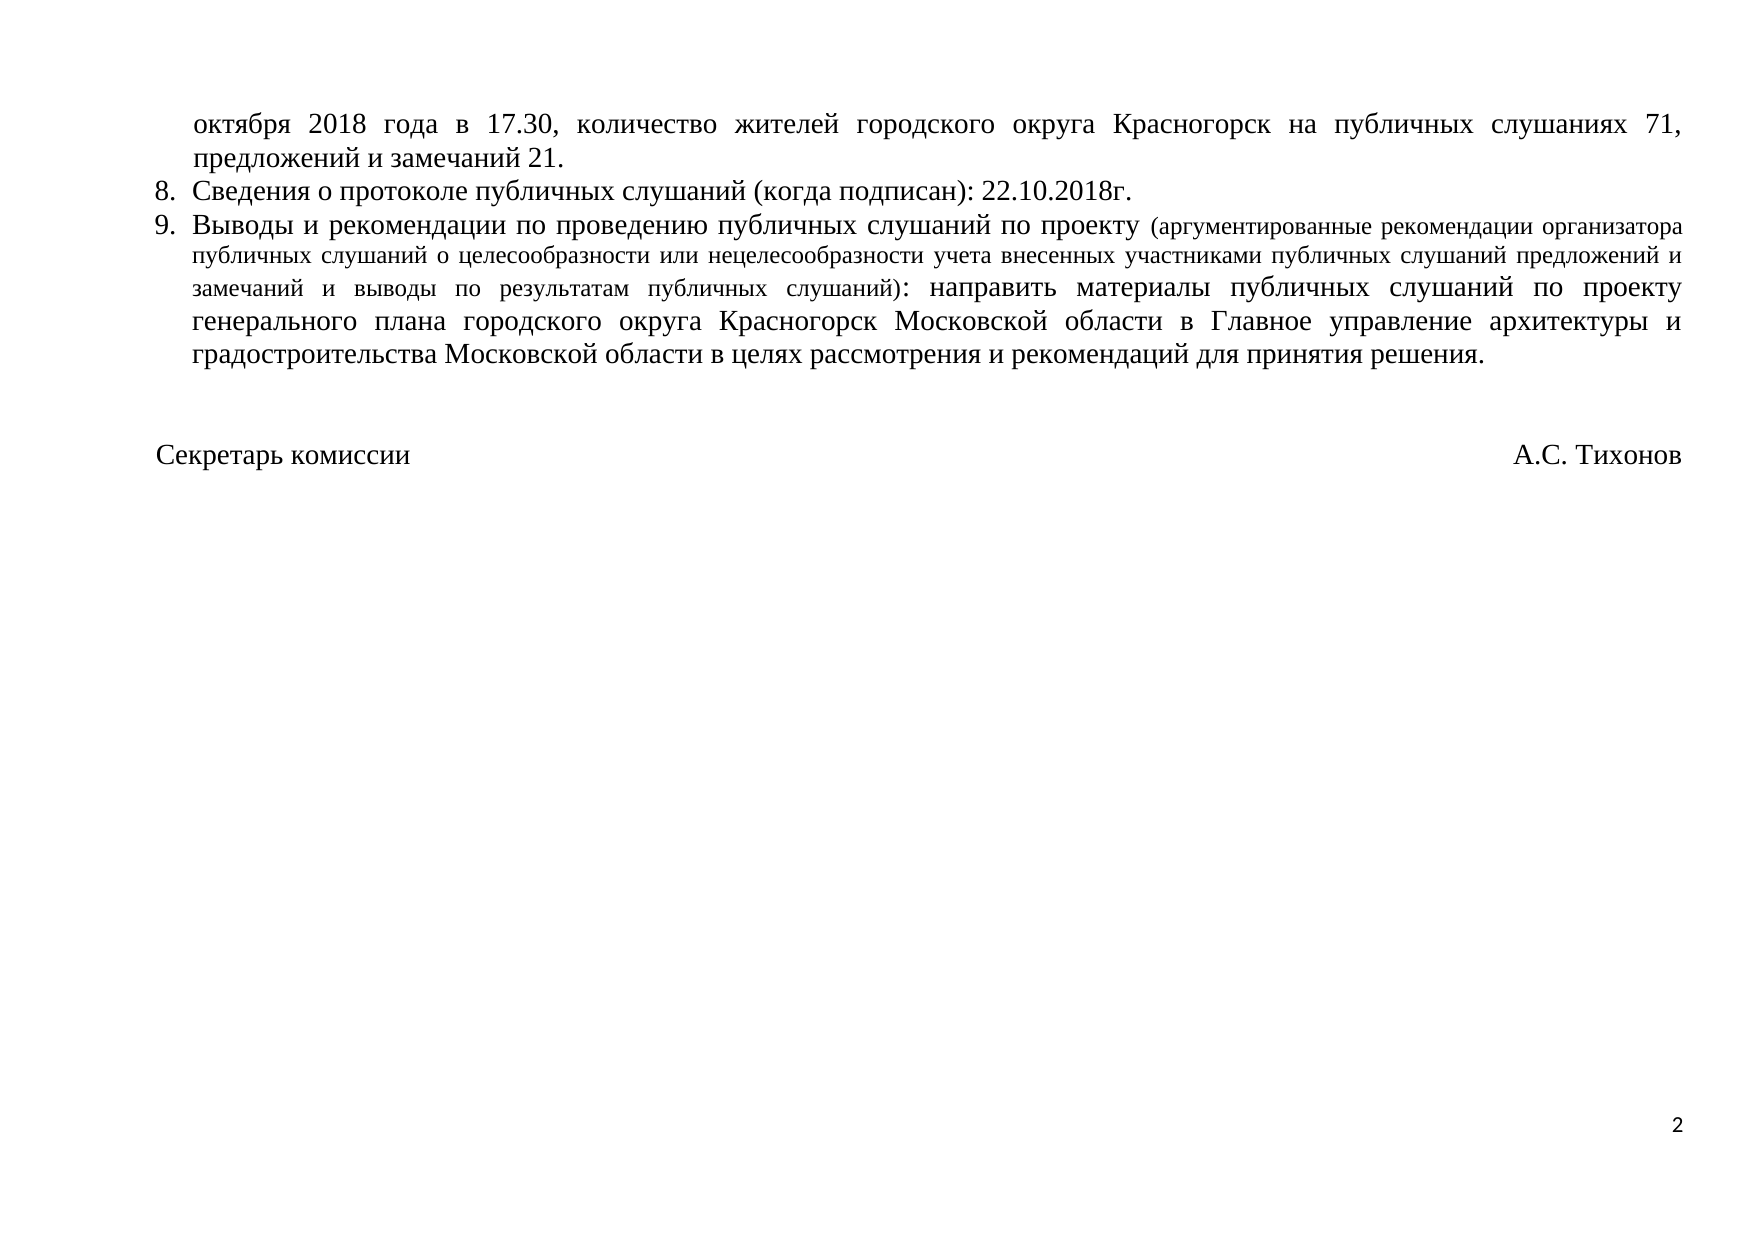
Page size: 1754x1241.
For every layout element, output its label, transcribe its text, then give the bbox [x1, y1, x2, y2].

list Сведения о протоколе публичных слушаний (когда подписан): 22.10.2018г. [154, 173, 1683, 207]
list Выводы и рекомендации по проведению публичных слушаний по проекту (аргументированные рекомендации организатора публичных слушаний о целесообразности или нецелесообразности учета внесенных участниками публичных слушаний предложений и замечаний и выводы по результатам публичных слушаний): направить материалы публичных слушаний по проекту генерального плана городского округа Красногорск Московской области в Главное управление архитектуры и градостроительства Московской области в целях рассмотрения и рекомендаций для принятия решения. [154, 207, 1683, 370]
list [156, 106, 1683, 173]
text Секретарь комиссии А.С. Тихонов [118, 437, 1683, 498]
